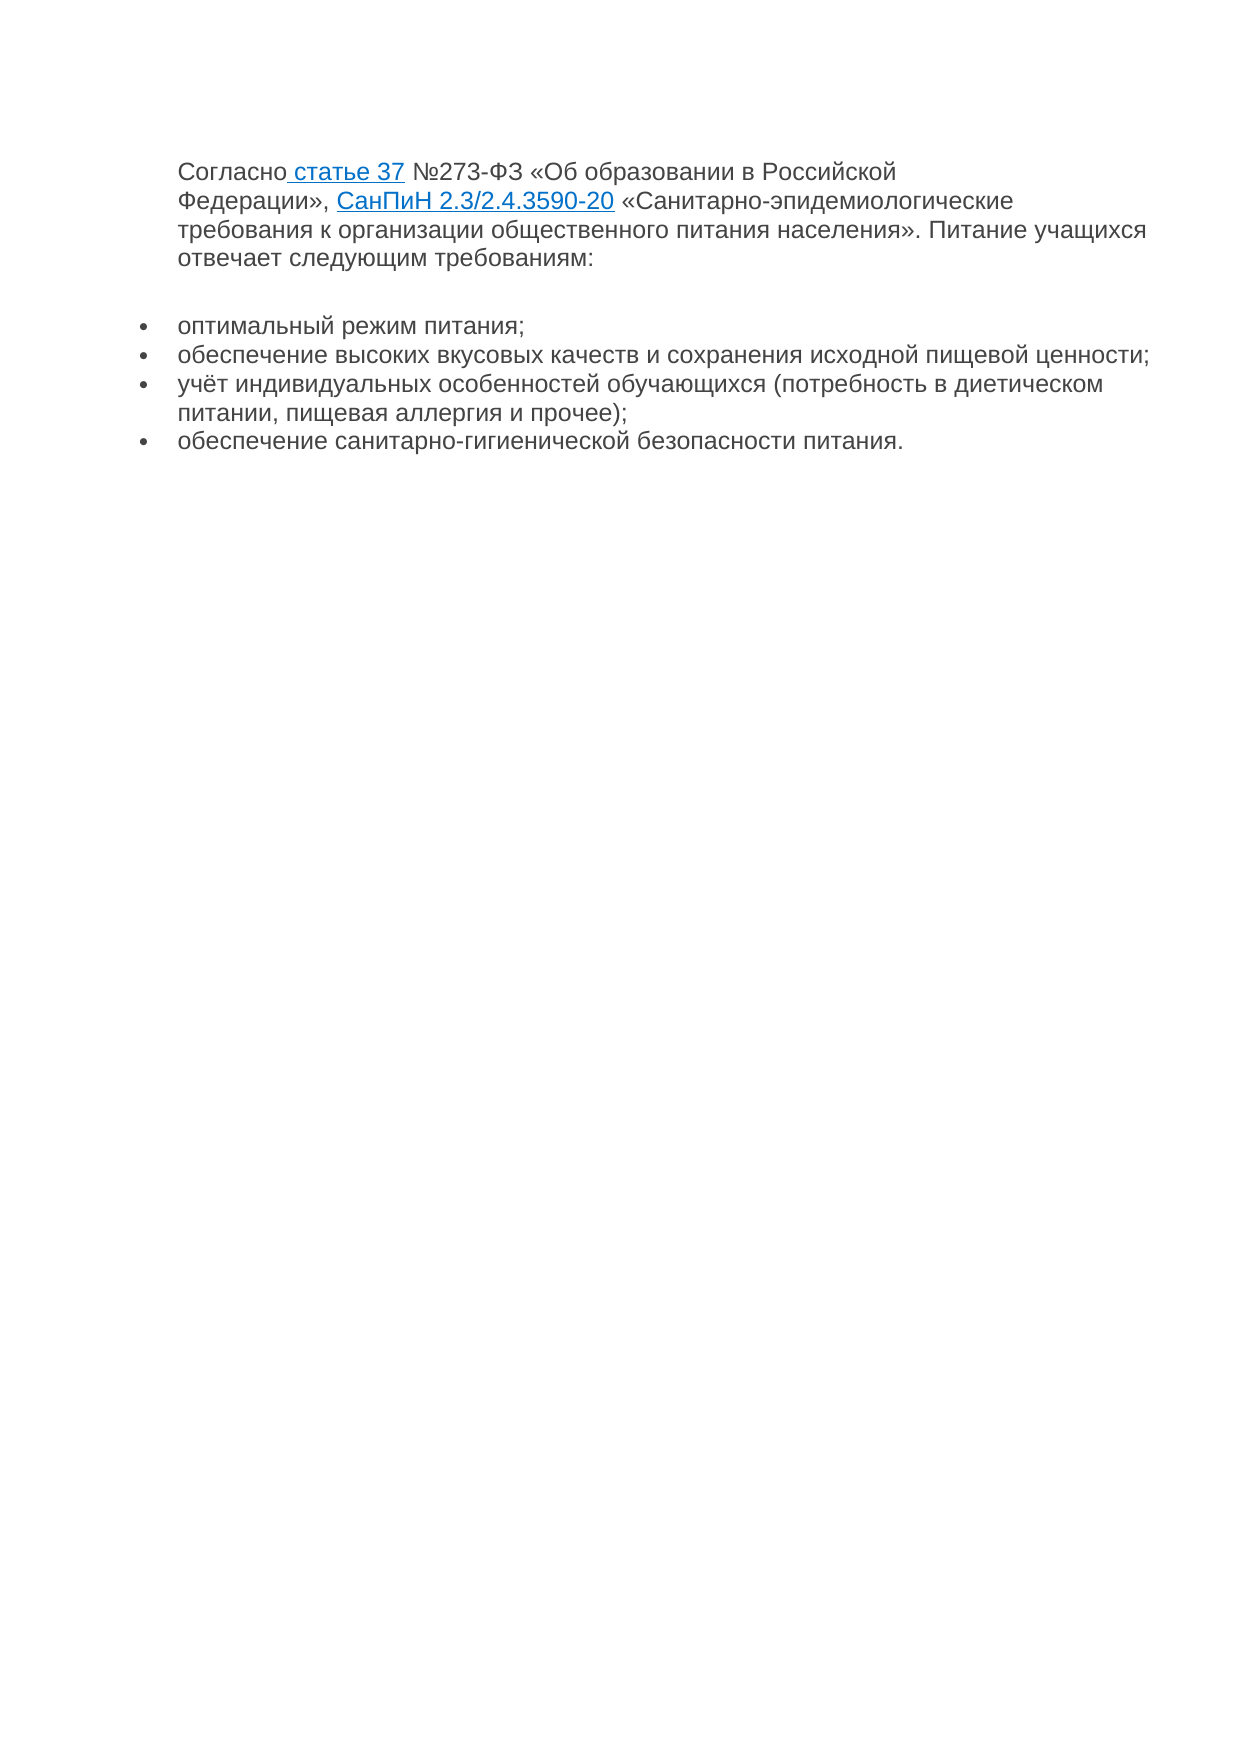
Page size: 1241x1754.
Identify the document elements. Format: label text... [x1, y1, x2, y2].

list обеспечение санитарно-гигиенической безопасности питания. [140, 426, 1152, 455]
list оптимальный режим питания; [140, 311, 1152, 340]
list учёт индивидуальных особенностей обучающихся (потребность в диетическом питании, пищевая аллергия и прочее); [140, 369, 1152, 426]
text Согласно статье 37 №273-ФЗ «Об образовании в Российской Федерации», СанПиН 2.3/2.4.3590-20 «Санитарно-эпидемиологические требования к организации общественного питания населения». Питание учащихся отвечает следующим требованиям: [177, 157, 1152, 272]
list обеспечение высоких вкусовых качеств и сохранения исходной пищевой ценности; [140, 340, 1152, 369]
